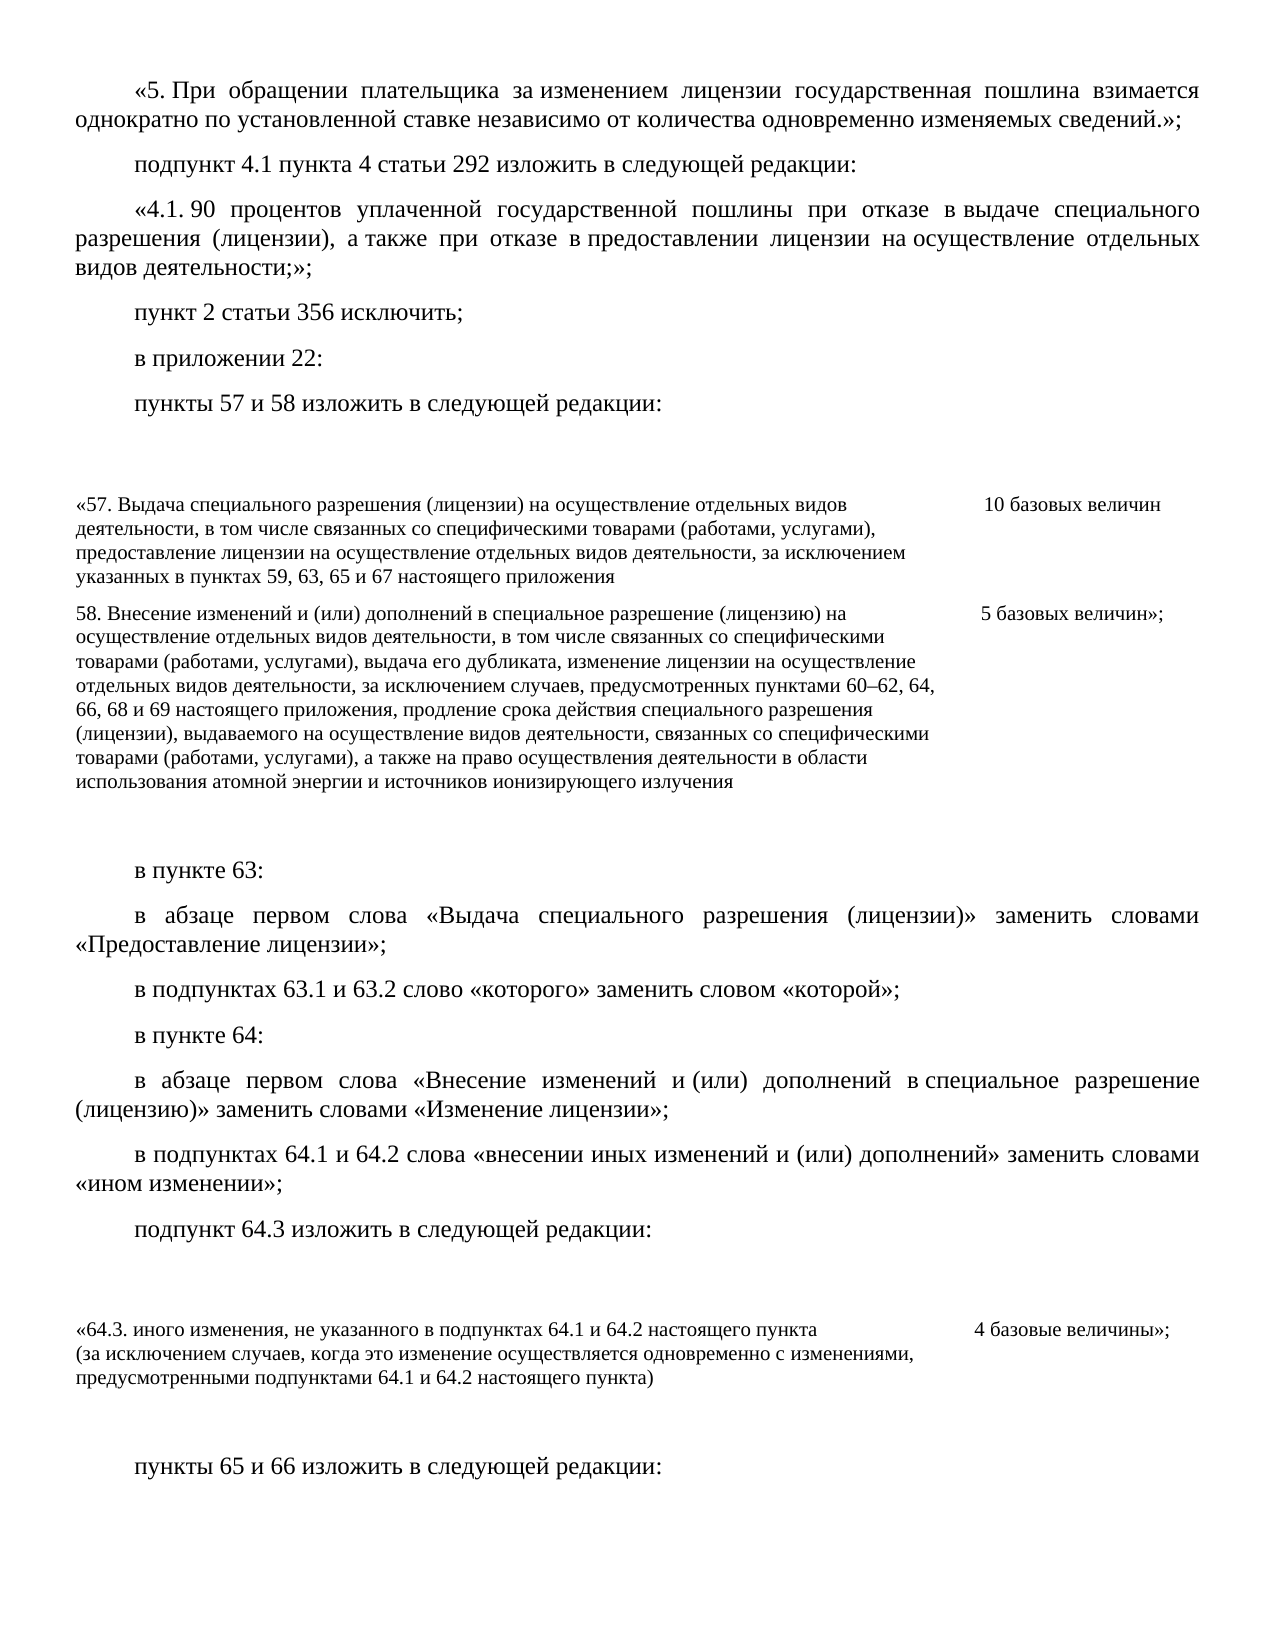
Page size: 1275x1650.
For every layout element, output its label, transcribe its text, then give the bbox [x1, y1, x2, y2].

text в абзаце первом слова «Выдача специального разрешения (лицензии)» заменить словами «Предоставление лицензии»; [75, 900, 1200, 958]
text подпункт 64.3 изложить в следующей редакции: [75, 1214, 1200, 1242]
text в абзаце первом слова «Внесение изменений и (или) дополнений в специальное разрешение (лицензию)» заменить словами «Изменение лицензии»; [75, 1065, 1200, 1123]
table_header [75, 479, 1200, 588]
text в приложении 22: [75, 343, 1200, 372]
text пункт 2 статьи 356 исключить; [75, 297, 1200, 326]
text в подпунктах 63.1 и 63.2 слово «которого» заменить словом «которой»; [75, 974, 1200, 1003]
text подпункт 4.1 пункта 4 статьи 292 изложить в следующей редакции: [75, 149, 1200, 178]
text в пункте 63: [75, 855, 1200, 884]
text в подпунктах 64.1 и 64.2 слова «внесении иных изменений и (или) дополнений» заменить словами «ином изменении»; [75, 1139, 1200, 1197]
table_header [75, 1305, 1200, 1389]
text «4.1. 90 процентов уплаченной государственной пошлины при отказе в выдаче специального разрешения (лицензии), а также при отказе в предоставлении лицензии на осуществление отдельных видов деятельности;»; [75, 194, 1200, 281]
text пункты 65 и 66 изложить в следующей редакции: [75, 1451, 1200, 1480]
text «5. При обращении плательщика за изменением лицензии государственная пошлина взимается однократно по установленной ставке независимо от количества одновременно изменяемых сведений.»; [75, 75, 1200, 132]
text пункты 57 и 58 изложить в следующей редакции: [75, 388, 1200, 417]
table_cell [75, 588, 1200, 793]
text в пункте 64: [75, 1020, 1200, 1049]
